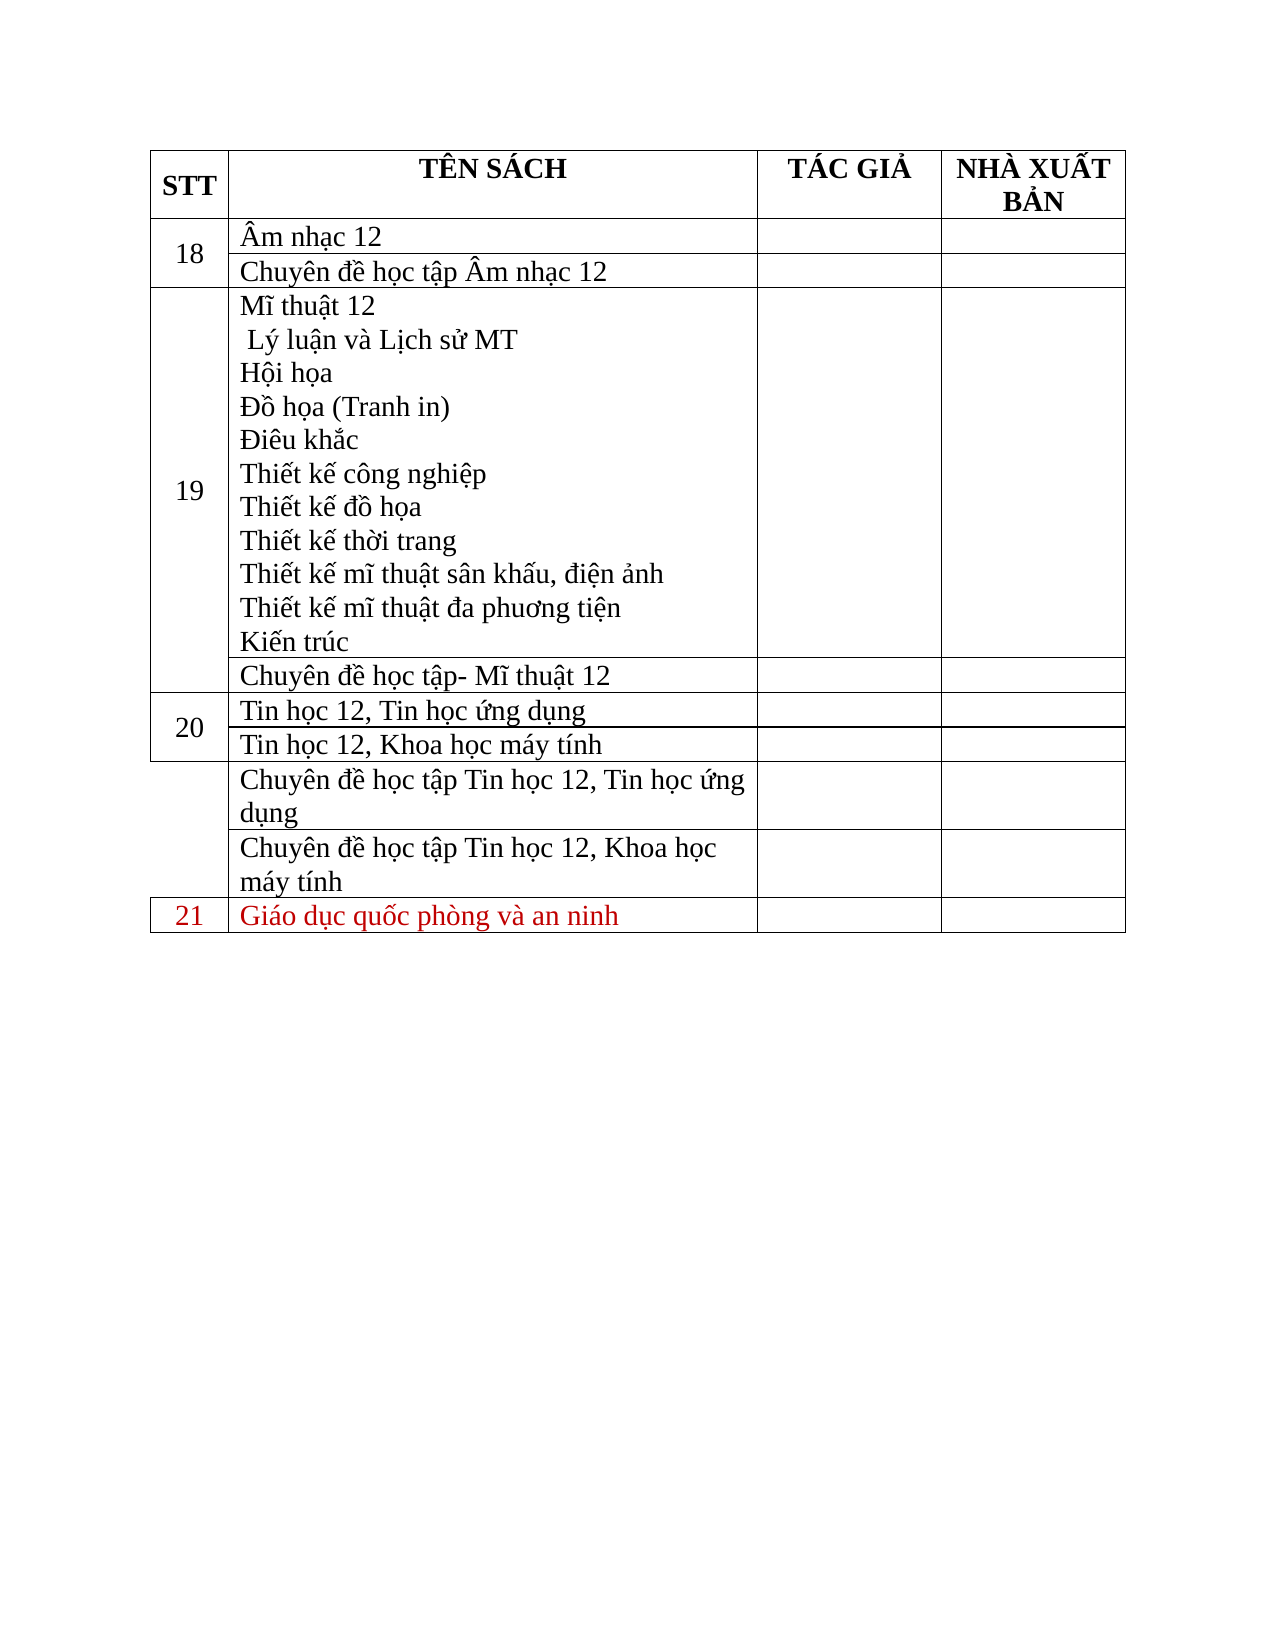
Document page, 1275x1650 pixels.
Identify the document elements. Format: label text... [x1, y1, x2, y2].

table_cell Tin học 12, Khoa học máy tính [229, 728, 757, 761]
table_cell Chuyên đề học tập Âm nhạc 12 [229, 254, 757, 287]
table_cell [942, 762, 1125, 829]
table_cell [942, 830, 1125, 897]
table_cell Mĩ thuật 12 Lý luận và Lịch sử MT Hội họa Đồ họa (Tranh in) Điêu khắc Thiết kế công nghiệp Thiết kế đồ họa Thiết kế thời trang Thiết kế mĩ thuật sân khấu, điện ảnh Thiết kế mĩ thuật đa phuơng tiện Kiến trúc [229, 288, 757, 657]
table_cell [942, 288, 1125, 657]
table_cell [758, 658, 941, 692]
table_cell 18 [151, 219, 228, 287]
table_header NHÀ XUẤT BẢN [942, 151, 1125, 218]
table_cell [942, 693, 1125, 726]
table_cell 20 [151, 693, 228, 761]
table_cell [758, 288, 941, 657]
table_cell [942, 219, 1125, 253]
table_cell [942, 728, 1125, 761]
table_cell [758, 898, 941, 932]
table_cell [758, 254, 941, 287]
table_cell Tin học 12, Tin học ứng dụng [229, 693, 757, 726]
table_cell [758, 728, 941, 761]
table_cell Âm nhạc 12 [229, 219, 757, 253]
table_cell [942, 898, 1125, 932]
table_header TÊN SÁCH [229, 151, 757, 218]
table_header STT [151, 151, 228, 218]
table_cell [942, 658, 1125, 692]
table_cell [758, 762, 941, 829]
table_cell 19 [151, 288, 228, 692]
table_header TÁC GIẢ [758, 151, 941, 218]
table_cell Chuyên đề học tập- Mĩ thuật 12 [229, 658, 757, 692]
table_cell Giáo dục quốc phòng và an ninh [229, 898, 757, 932]
table_cell 21 [151, 898, 228, 932]
table_cell Chuyên đề học tập Tin học 12, Tin học ứng dụng [229, 762, 757, 829]
table_cell [758, 693, 941, 726]
table_cell [758, 219, 941, 253]
table_cell [942, 254, 1125, 287]
table_cell [758, 830, 941, 897]
table_cell Chuyên đề học tập Tin học 12, Khoa học máy tính [229, 830, 757, 897]
